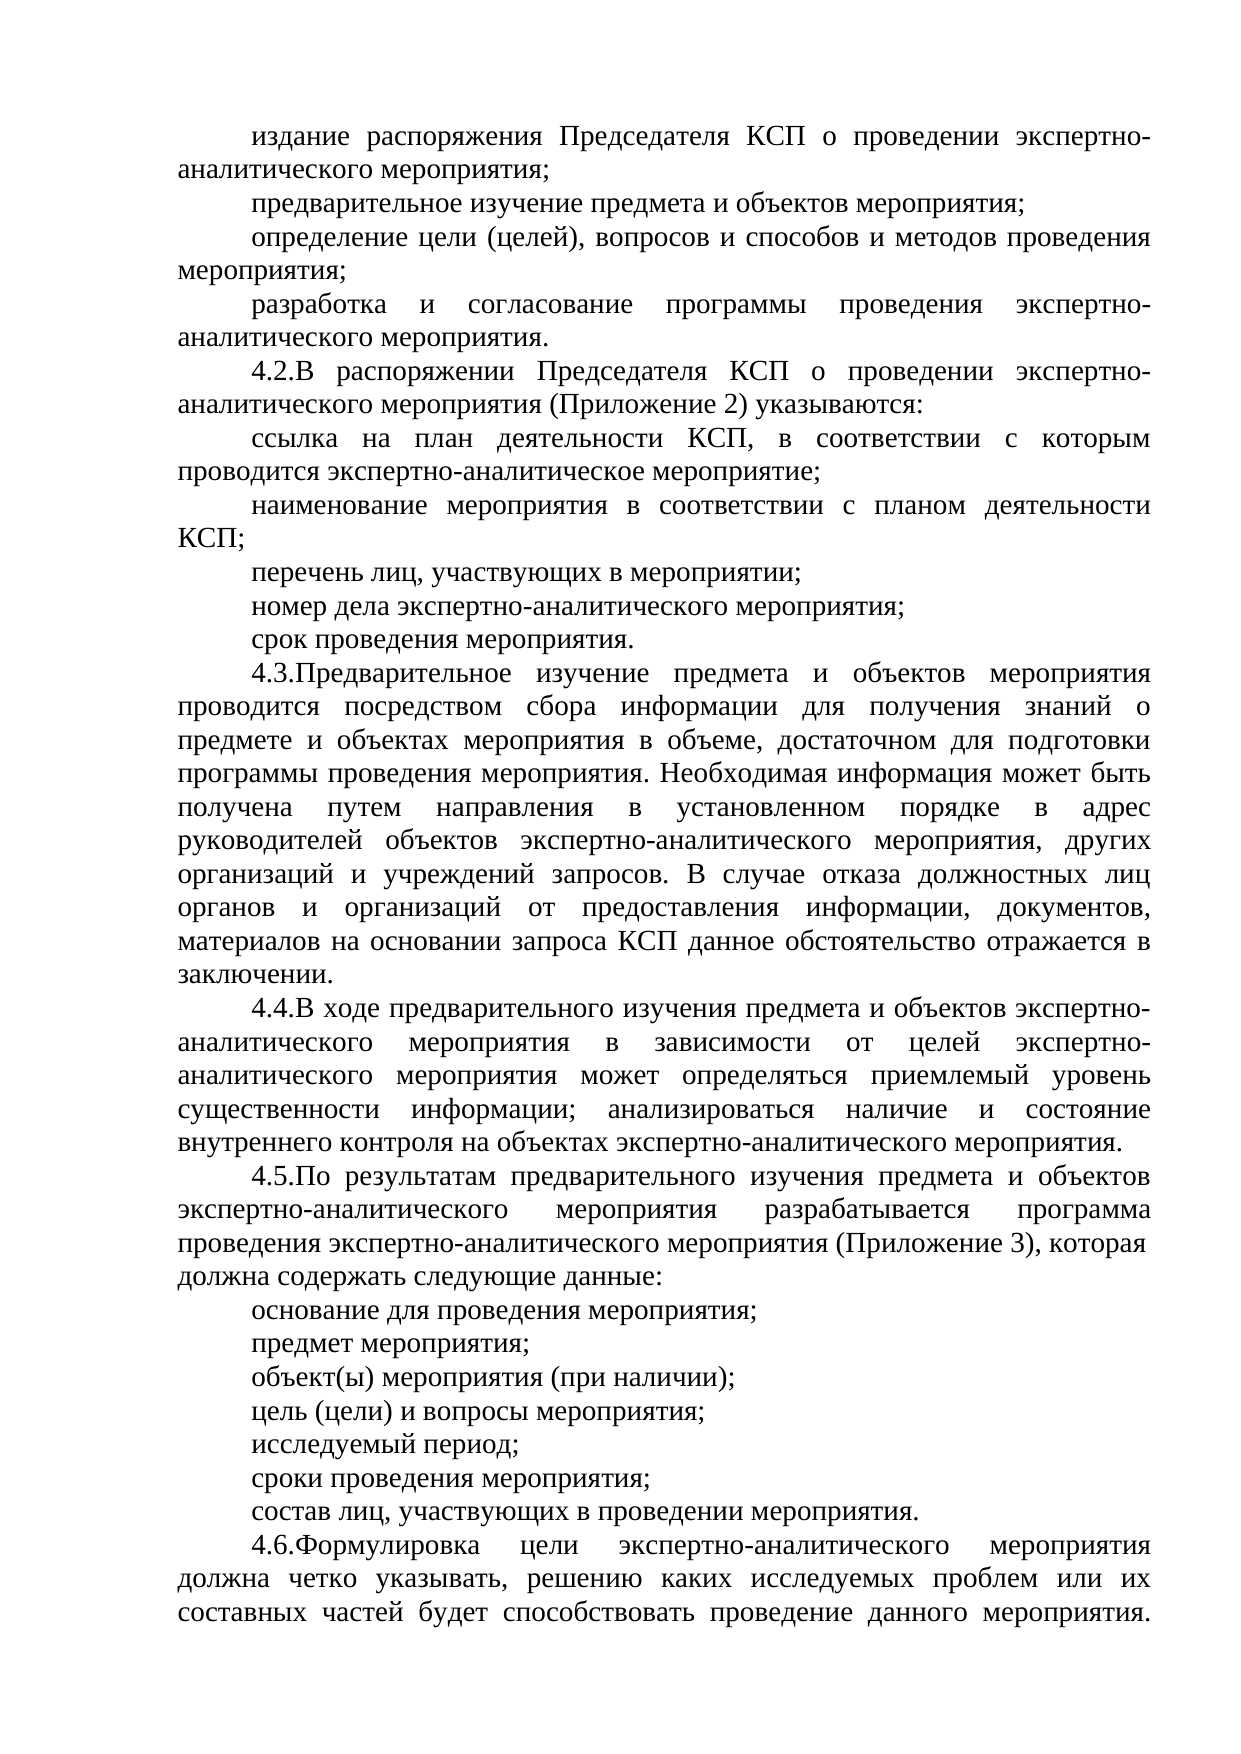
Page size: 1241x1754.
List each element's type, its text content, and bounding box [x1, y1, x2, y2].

text определение цели (целей), вопросов и способов и методов проведения мероприятия; [177, 219, 1152, 286]
text срок проведения мероприятия. [177, 621, 1152, 655]
text 4.2.В распоряжении Председателя КСП о проведении экспертно- аналитического мероприятия (Приложение 2) указываются: [177, 353, 1152, 420]
text 4.3.Предварительное изучение предмета и объектов мероприятия проводится посредством сбора информации для получения знаний о предмете и объектах мероприятия в объеме, достаточном для подготовки программы проведения мероприятия. Необходимая информация может быть получена путем направления в установленном порядке в адрес руководителей объектов экспертно-аналитического мероприятия, других организаций и учреждений запросов. В случае отказа должностных лиц органов и организаций от предоставления информации, документов, материалов на основании запроса КСП данное обстоятельство отражается в заключении. [177, 655, 1152, 990]
text объект(ы) мероприятия (при наличии); [177, 1359, 1152, 1393]
text основание для проведения мероприятия; [177, 1292, 1152, 1326]
text ссылка на план деятельности КСП, в соответствии с которым проводится экспертно-аналитическое мероприятие; [177, 420, 1152, 487]
text наименование мероприятия в соответствии с планом деятельности КСП; [177, 487, 1152, 554]
text 4.5.По результатам предварительного изучения предмета и объектов экспертно-аналитического мероприятия разрабатывается программа проведения экспертно-аналитического мероприятия (Приложение 3), которая [177, 1158, 1152, 1258]
text разработка и согласование программы проведения экспертно- аналитического мероприятия. [177, 286, 1152, 353]
text перечень лиц, участвующих в мероприятии; [177, 554, 1152, 588]
text цель (цели) и вопросы мероприятия; [177, 1393, 1152, 1426]
text предмет мероприятия; [177, 1326, 1152, 1359]
text 4.4.В ходе предварительного изучения предмета и объектов экспертно- аналитического мероприятия в зависимости от целей экспертно- аналитического мероприятия может определяться приемлемый уровень существенности информации; анализироваться наличие и состояние внутреннего контроля на объектах экспертно-аналитического мероприятия. [177, 990, 1152, 1158]
text номер дела экспертно-аналитического мероприятия; [177, 588, 1152, 621]
text исследуемый период; [177, 1426, 1152, 1460]
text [177, 1527, 1152, 1627]
text издание распоряжения Председателя КСП о проведении экспертно- аналитического мероприятия; [177, 118, 1152, 185]
text предварительное изучение предмета и объектов мероприятия; [177, 185, 1152, 219]
text состав лиц, участвующих в проведении мероприятия. [177, 1493, 1152, 1527]
text должна содержать следующие данные: [177, 1258, 1152, 1292]
text сроки проведения мероприятия; [177, 1460, 1152, 1493]
